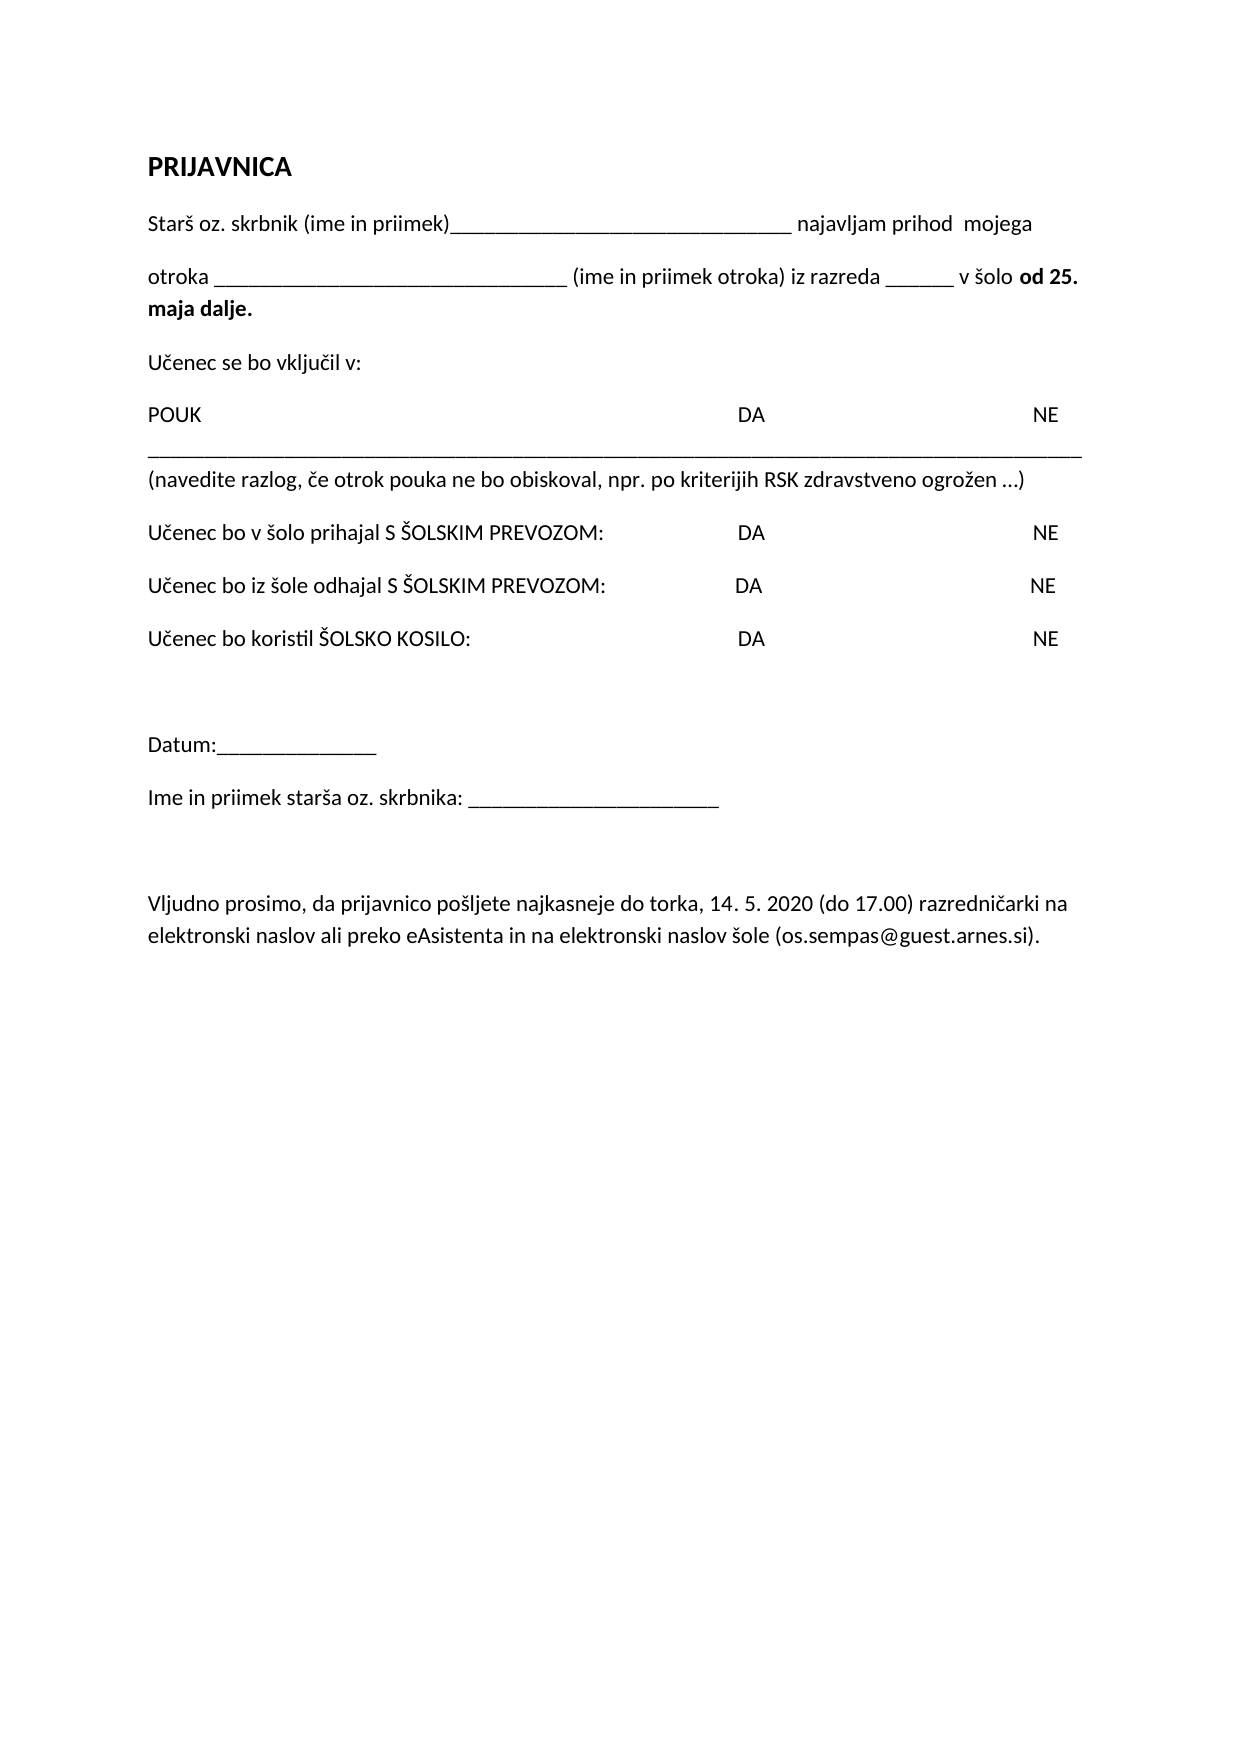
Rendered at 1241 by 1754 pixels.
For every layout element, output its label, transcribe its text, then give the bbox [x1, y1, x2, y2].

text Starš oz. skrbnik (ime in priimek)______________________________ najavljam prihod mojega [148, 209, 1093, 237]
text Učenec bo iz šole odhajal S ŠOLSKIM PREVOZOM: DA NE [148, 571, 1093, 599]
text PRIJAVNICA [148, 148, 1093, 183]
text Učenec bo koristil ŠOLSKO KOSILO: DA NE [148, 624, 1093, 652]
text otroka _______________________________ (ime in priimek otroka) iz razreda ______ v šolo od 25. maja dalje. [148, 262, 1093, 323]
text Učenec bo v šolo prihajal S ŠOLSKIM PREVOZOM: DA NE [148, 518, 1093, 546]
text Ime in priimek starša oz. skrbnika: ______________________ [148, 783, 1093, 811]
text POUK DA NE __________________________________________________________________________________ (navedite razlog, če otrok pouka ne bo obiskoval, npr. po kriterijih RSK zdravstveno ogrožen …) [148, 401, 1093, 493]
text Datum:______________ [148, 730, 1093, 758]
text Učenec se bo vključil v: [148, 348, 1093, 376]
text Vljudno prosimo, da prijavnico pošljete najkasneje do torka, 14. 5. 2020 (do 17.00) razredničarki na elektronski naslov ali preko eAsistenta in na elektronski naslov šole (os.sempas@guest.arnes.si). [148, 889, 1093, 949]
